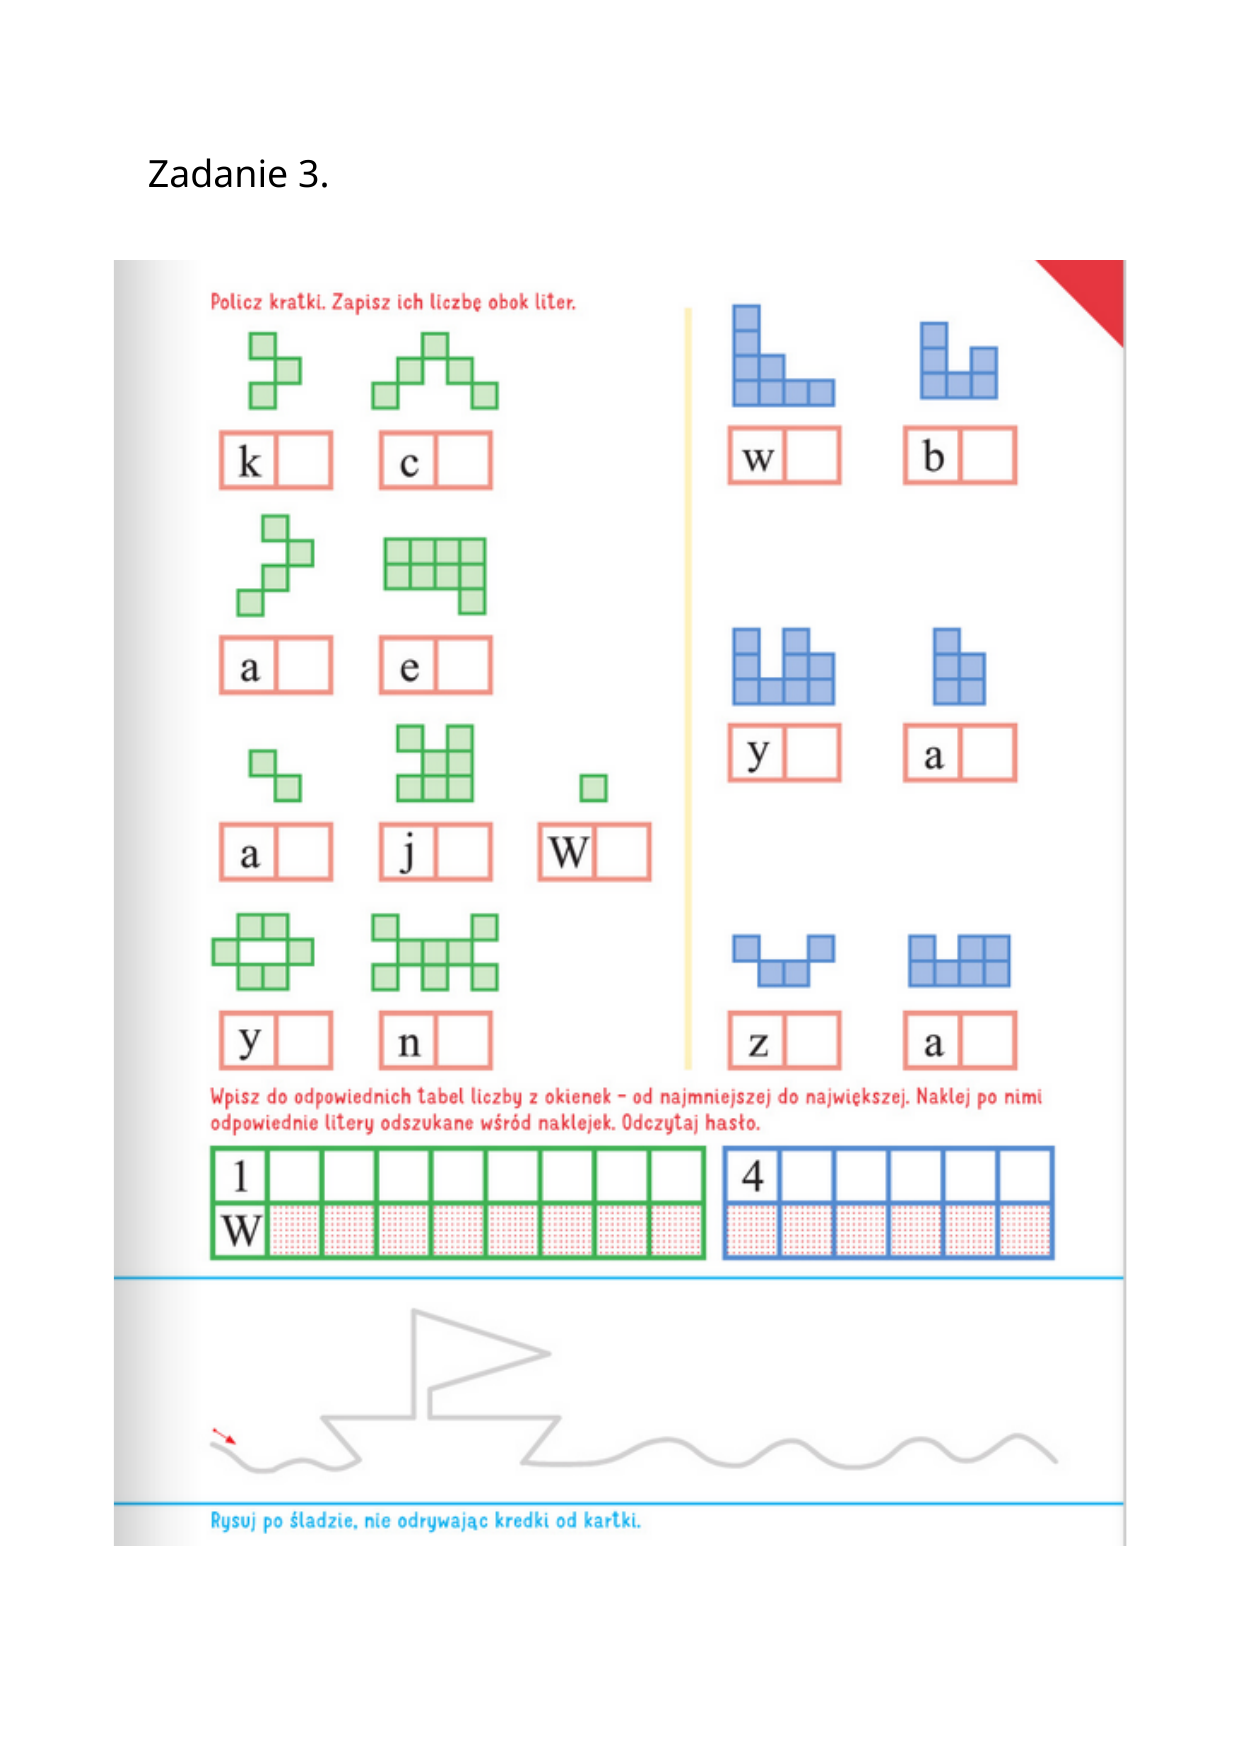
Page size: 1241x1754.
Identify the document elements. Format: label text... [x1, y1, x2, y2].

picture [113, 260, 1127, 1546]
text Zadanie 3. [148, 148, 1093, 199]
